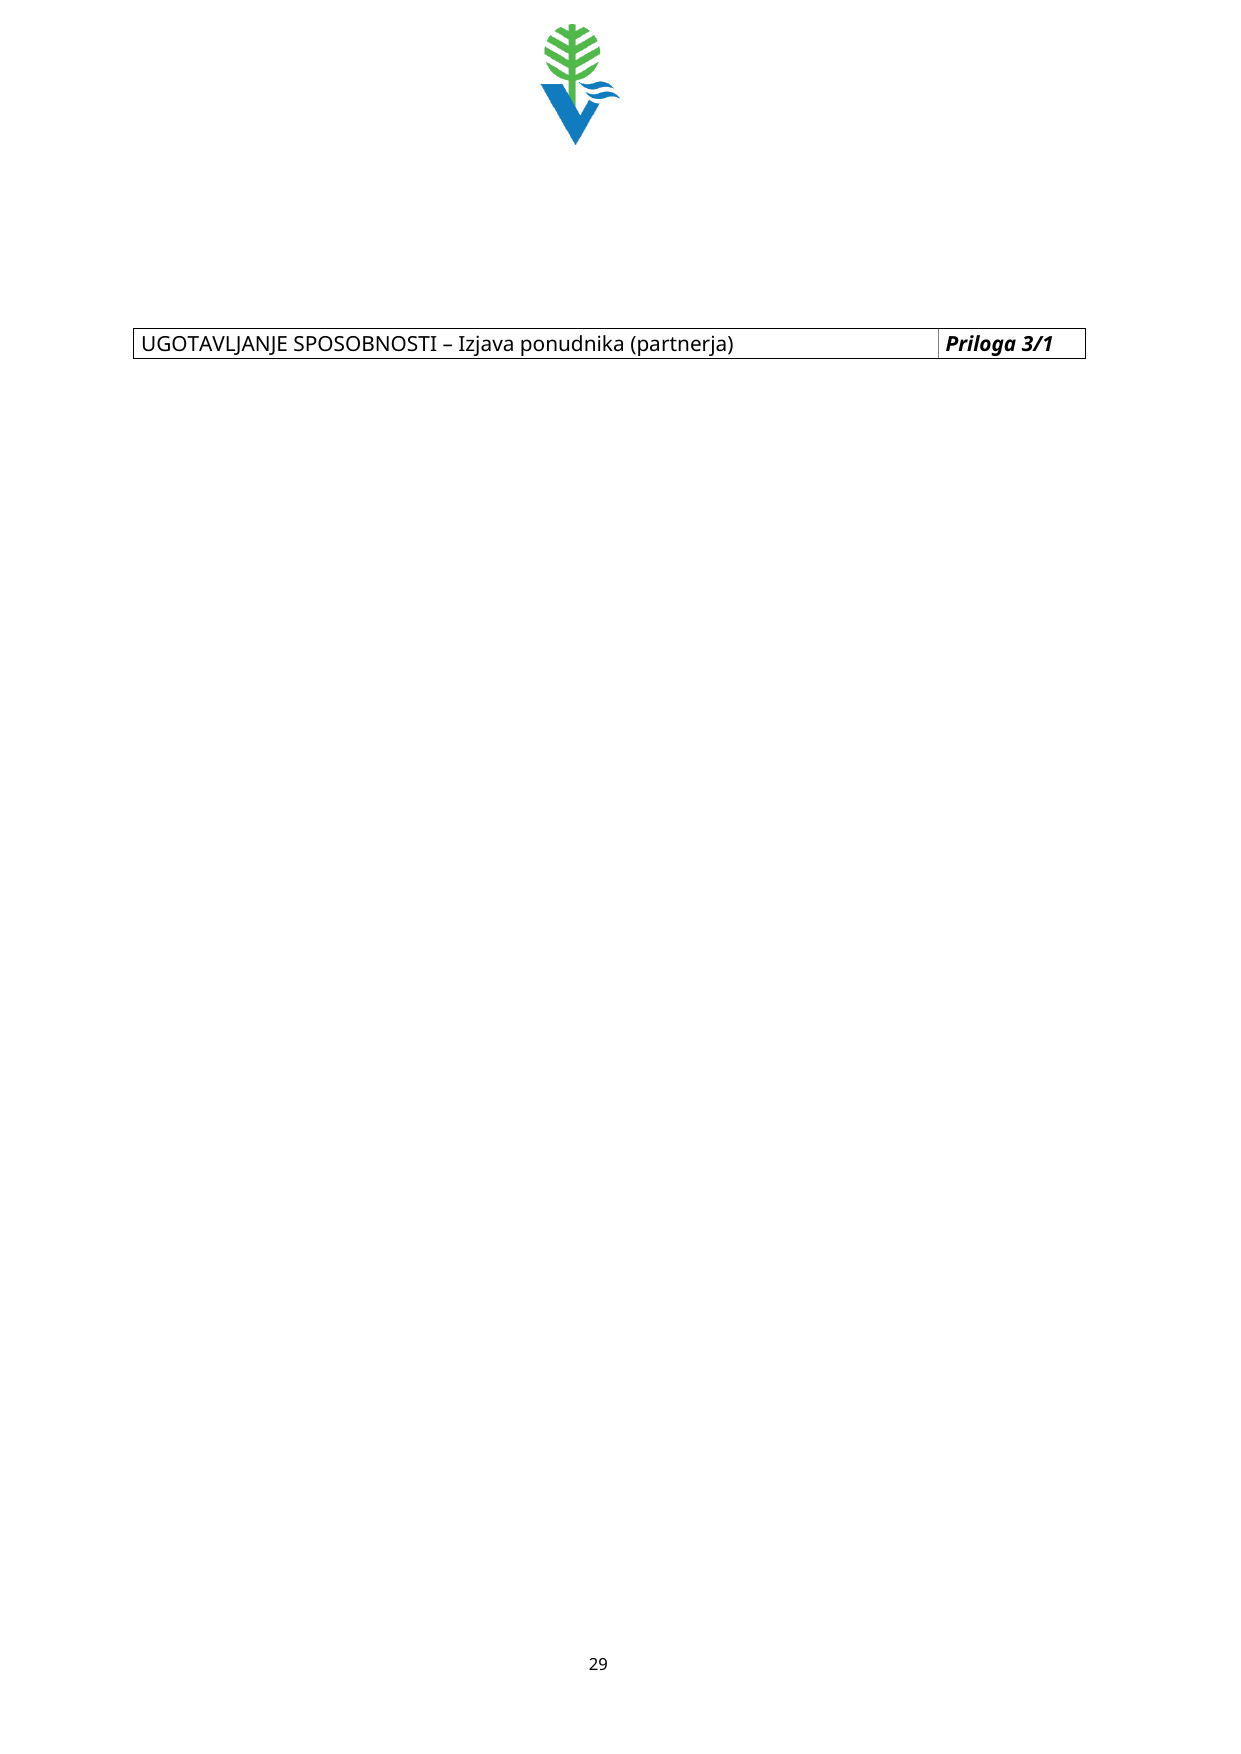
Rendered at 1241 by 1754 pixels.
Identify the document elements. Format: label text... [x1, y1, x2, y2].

table_header Priloga 3/1 [939, 329, 1085, 358]
picture [540, 24, 620, 145]
table_header UGOTAVLJANJE SPOSOBNOSTI – Izjava ponudnika (partnerja) [134, 329, 938, 358]
